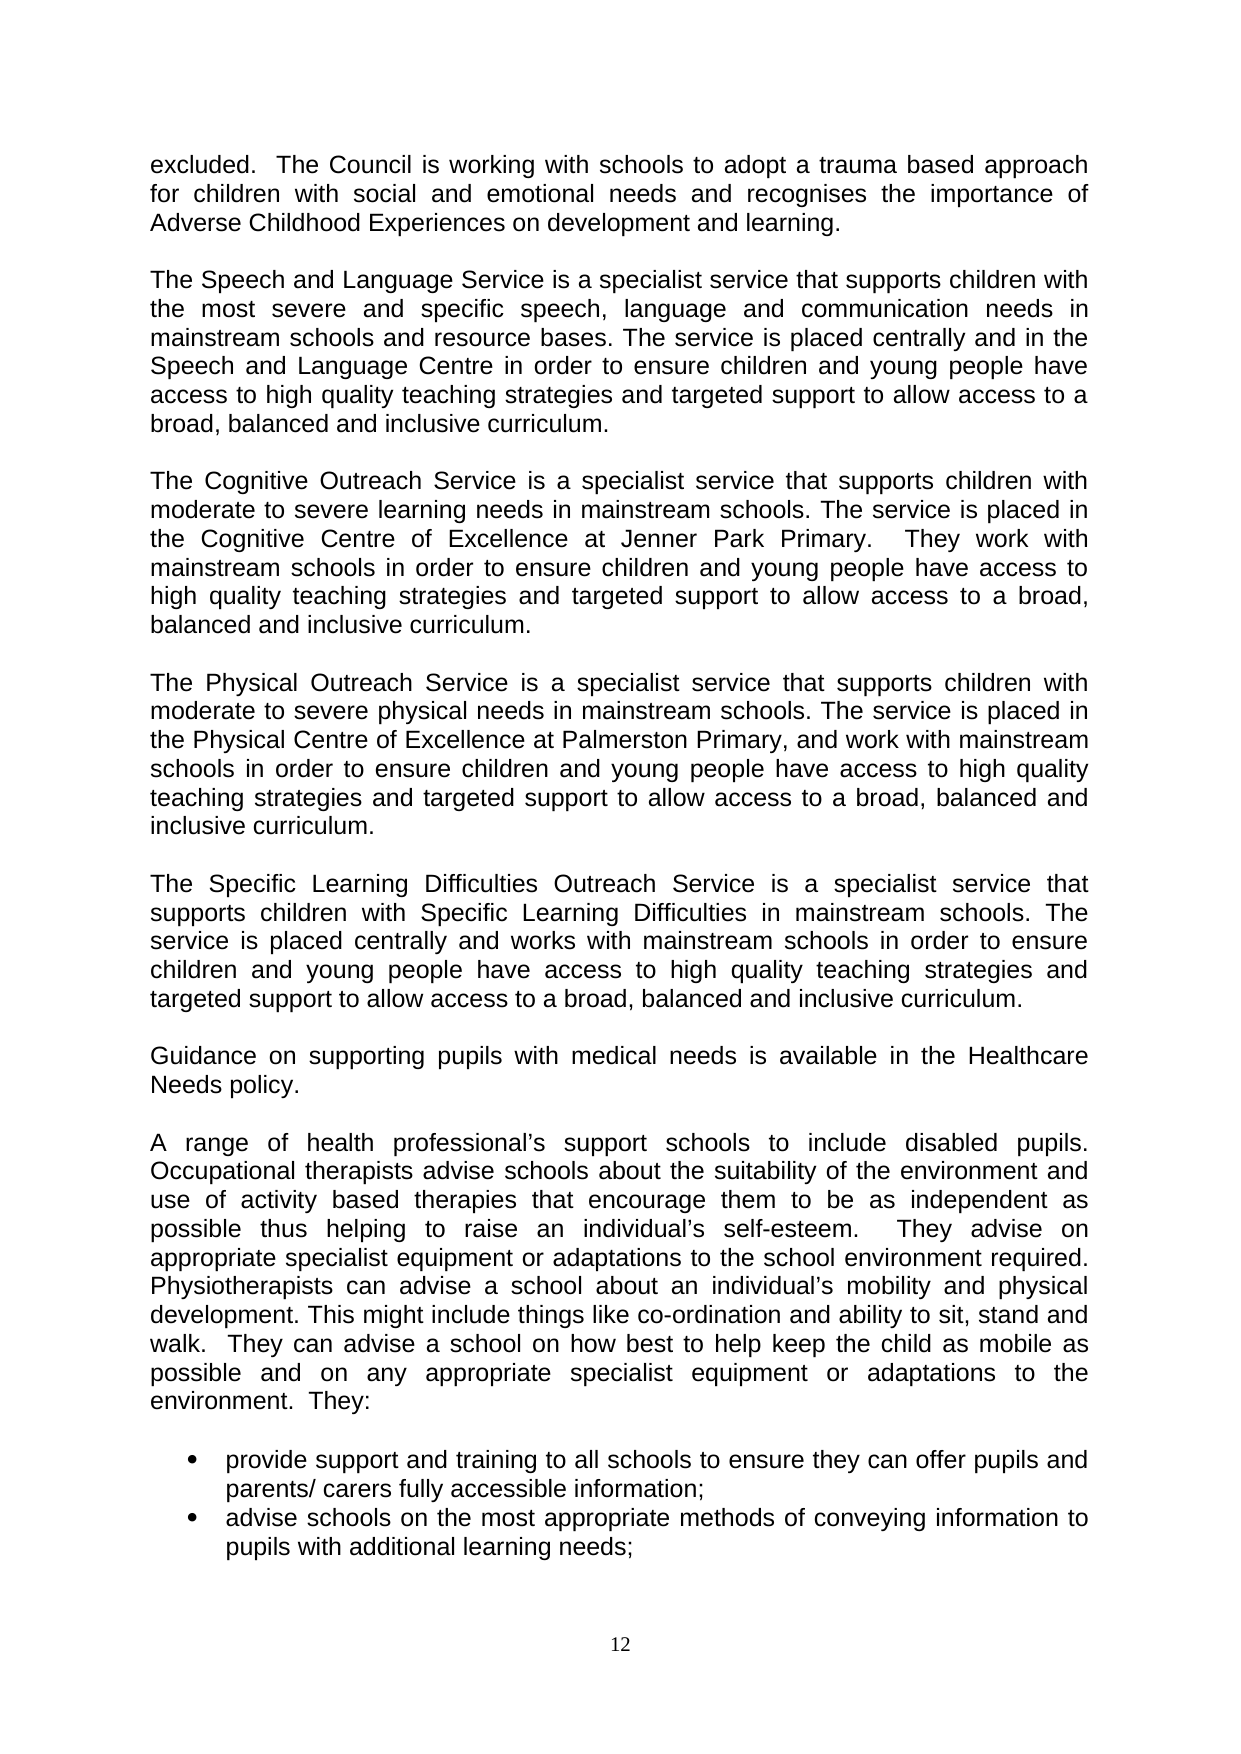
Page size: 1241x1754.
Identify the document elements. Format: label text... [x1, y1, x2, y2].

text Guidance on supporting pupils with medical needs is available in the Healthcare Needs policy. [150, 1041, 1090, 1099]
text The Cognitive Outreach Service is a specialist service that supports children with moderate to severe learning needs in mainstream schools. The service is placed in the Cognitive Centre of Excellence at Jenner Park Primary. They work with mainstream schools in order to ensure children and young people have access to high quality teaching strategies and targeted support to allow access to a broad, balanced and inclusive curriculum. [150, 466, 1090, 639]
text The Specific Learning Difficulties Outreach Service is a specialist service that supports children with Specific Learning Difficulties in mainstream schools. The service is placed centrally and works with mainstream schools in order to ensure children and young people have access to high quality teaching strategies and targeted support to allow access to a broad, balanced and inclusive curriculum. [150, 869, 1090, 1012]
list provide support and training to all schools to ensure they can offer pupils and parents/ carers fully accessible information; [188, 1446, 1090, 1503]
text The Speech and Language Service is a specialist service that supports children with the most severe and specific speech, language and communication needs in mainstream schools and resource bases. The service is placed centrally and in the Speech and Language Centre in order to ensure children and young people have access to high quality teaching strategies and targeted support to allow access to a broad, balanced and inclusive curriculum. [150, 265, 1090, 437]
text A range of health professional’s support schools to include disabled pupils. Occupational therapists advise schools about the suitability of the environment and use of activity based therapies that encourage them to be as independent as possible thus helping to raise an individual’s self-esteem. They advise on appropriate specialist equipment or adaptations to the school environment required. Physiotherapists can advise a school about an individual’s mobility and physical development. This might include things like co-ordination and ability to sit, stand and walk. They can advise a school on how best to help keep the child as mobile as possible and on any appropriate specialist equipment or adaptations to the environment. They: [150, 1127, 1090, 1415]
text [150, 150, 1090, 236]
list advise schools on the most appropriate methods of conveying information to pupils with additional learning needs; [188, 1503, 1090, 1561]
text The Physical Outreach Service is a specialist service that supports children with moderate to severe physical needs in mainstream schools. The service is placed in the Physical Centre of Excellence at Palmerston Primary, and work with mainstream schools in order to ensure children and young people have access to high quality teaching strategies and targeted support to allow access to a broad, balanced and inclusive curriculum. [150, 667, 1090, 840]
